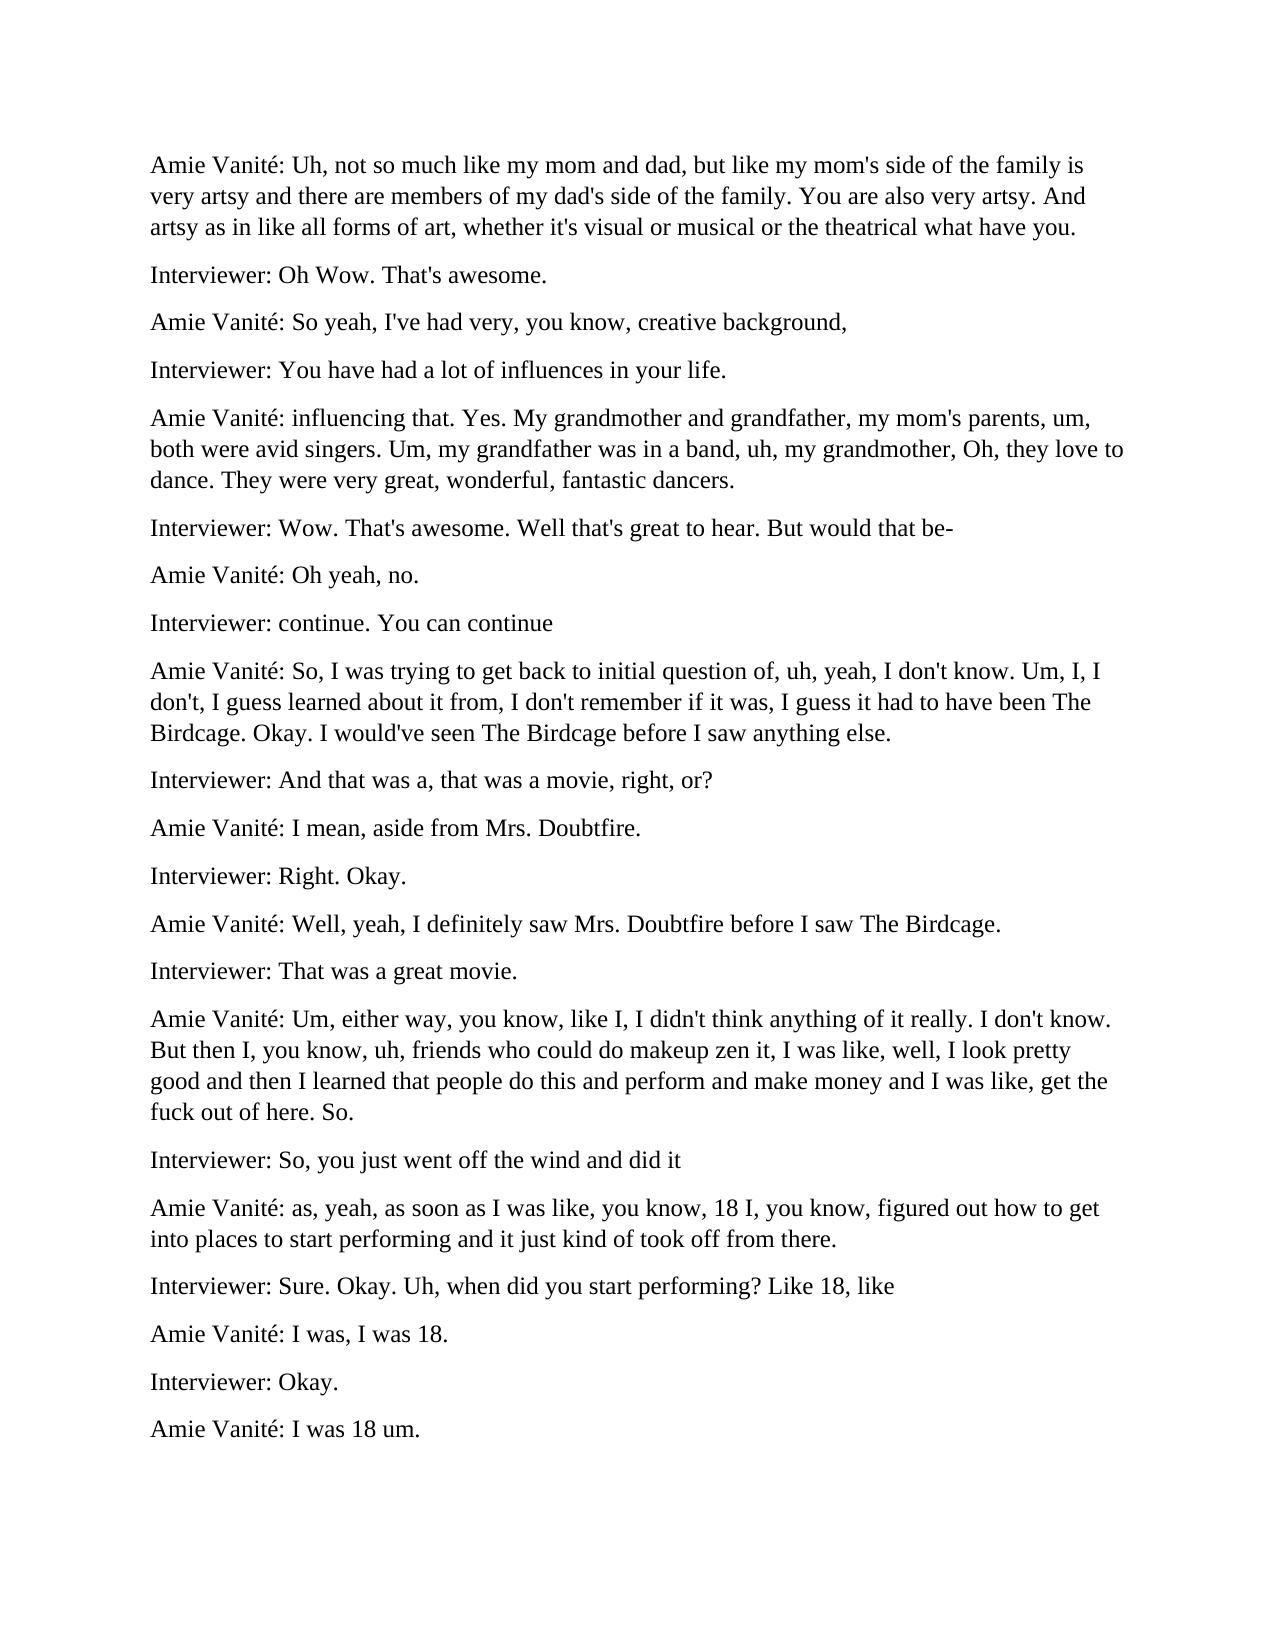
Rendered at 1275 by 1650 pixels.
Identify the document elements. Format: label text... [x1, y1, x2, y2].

text Amie Vanité: Um, either way, you know, like I, I didn't think anything of it really. I don't know. But then I, you know, uh, friends who could do makeup zen it, I was like, well, I look pretty good and then I learned that people do this and perform and make money and I was like, get the fuck out of here. So. [150, 1004, 1125, 1126]
text Amie Vanité: Uh, not so much like my mom and dad, but like my mom's side of the family is very artsy and there are members of my dad's side of the family. You are also very artsy. And artsy as in like all forms of art, whether it's visual or musical or the theatrical what have you. [150, 150, 1125, 241]
text Amie Vanité: influencing that. Yes. My grandmother and grandfather, my mom's parents, um, both were avid singers. Um, my grandfather was in a band, uh, my grandmother, Oh, they love to dance. They were very great, wonderful, fantastic dancers. [150, 403, 1125, 494]
text Amie Vanité: Well, yeah, I definitely saw Mrs. Doubtfire before I saw The Birdcage. [150, 909, 1125, 937]
text Interviewer: So, you just went off the wind and did it [150, 1145, 1125, 1174]
text Interviewer: Sure. Okay. Uh, when did you start performing? Like 18, like [150, 1271, 1125, 1300]
text Interviewer: Okay. [150, 1367, 1125, 1396]
text Amie Vanité: So, I was trying to get back to initial question of, uh, yeah, I don't know. Um, I, I don't, I guess learned about it from, I don't remember if it was, I guess it had to have been The Birdcage. Okay. I would've seen The Birdcage before I saw anything else. [150, 656, 1125, 747]
text Interviewer: You have had a lot of influences in your life. [150, 355, 1125, 384]
text Interviewer: Right. Okay. [150, 861, 1125, 890]
text Amie Vanité: Oh yeah, no. [150, 560, 1125, 589]
text Interviewer: continue. You can continue [150, 608, 1125, 637]
text Amie Vanité: I was 18 um. [150, 1414, 1125, 1443]
text Interviewer: And that was a, that was a movie, right, or? [150, 766, 1125, 794]
text Amie Vanité: I mean, aside from Mrs. Doubtfire. [150, 813, 1125, 842]
text Amie Vanité: So yeah, I've had very, you know, creative background, [150, 307, 1125, 336]
text Amie Vanité: I was, I was 18. [150, 1319, 1125, 1348]
text Interviewer: That was a great movie. [150, 956, 1125, 985]
text Interviewer: Oh Wow. That's awesome. [150, 260, 1125, 288]
text Amie Vanité: as, yeah, as soon as I was like, you know, 18 I, you know, figured out how to get into places to start performing and it just kind of took off from there. [150, 1193, 1125, 1252]
text Interviewer: Wow. That's awesome. Well that's great to hear. But would that be- [150, 513, 1125, 541]
